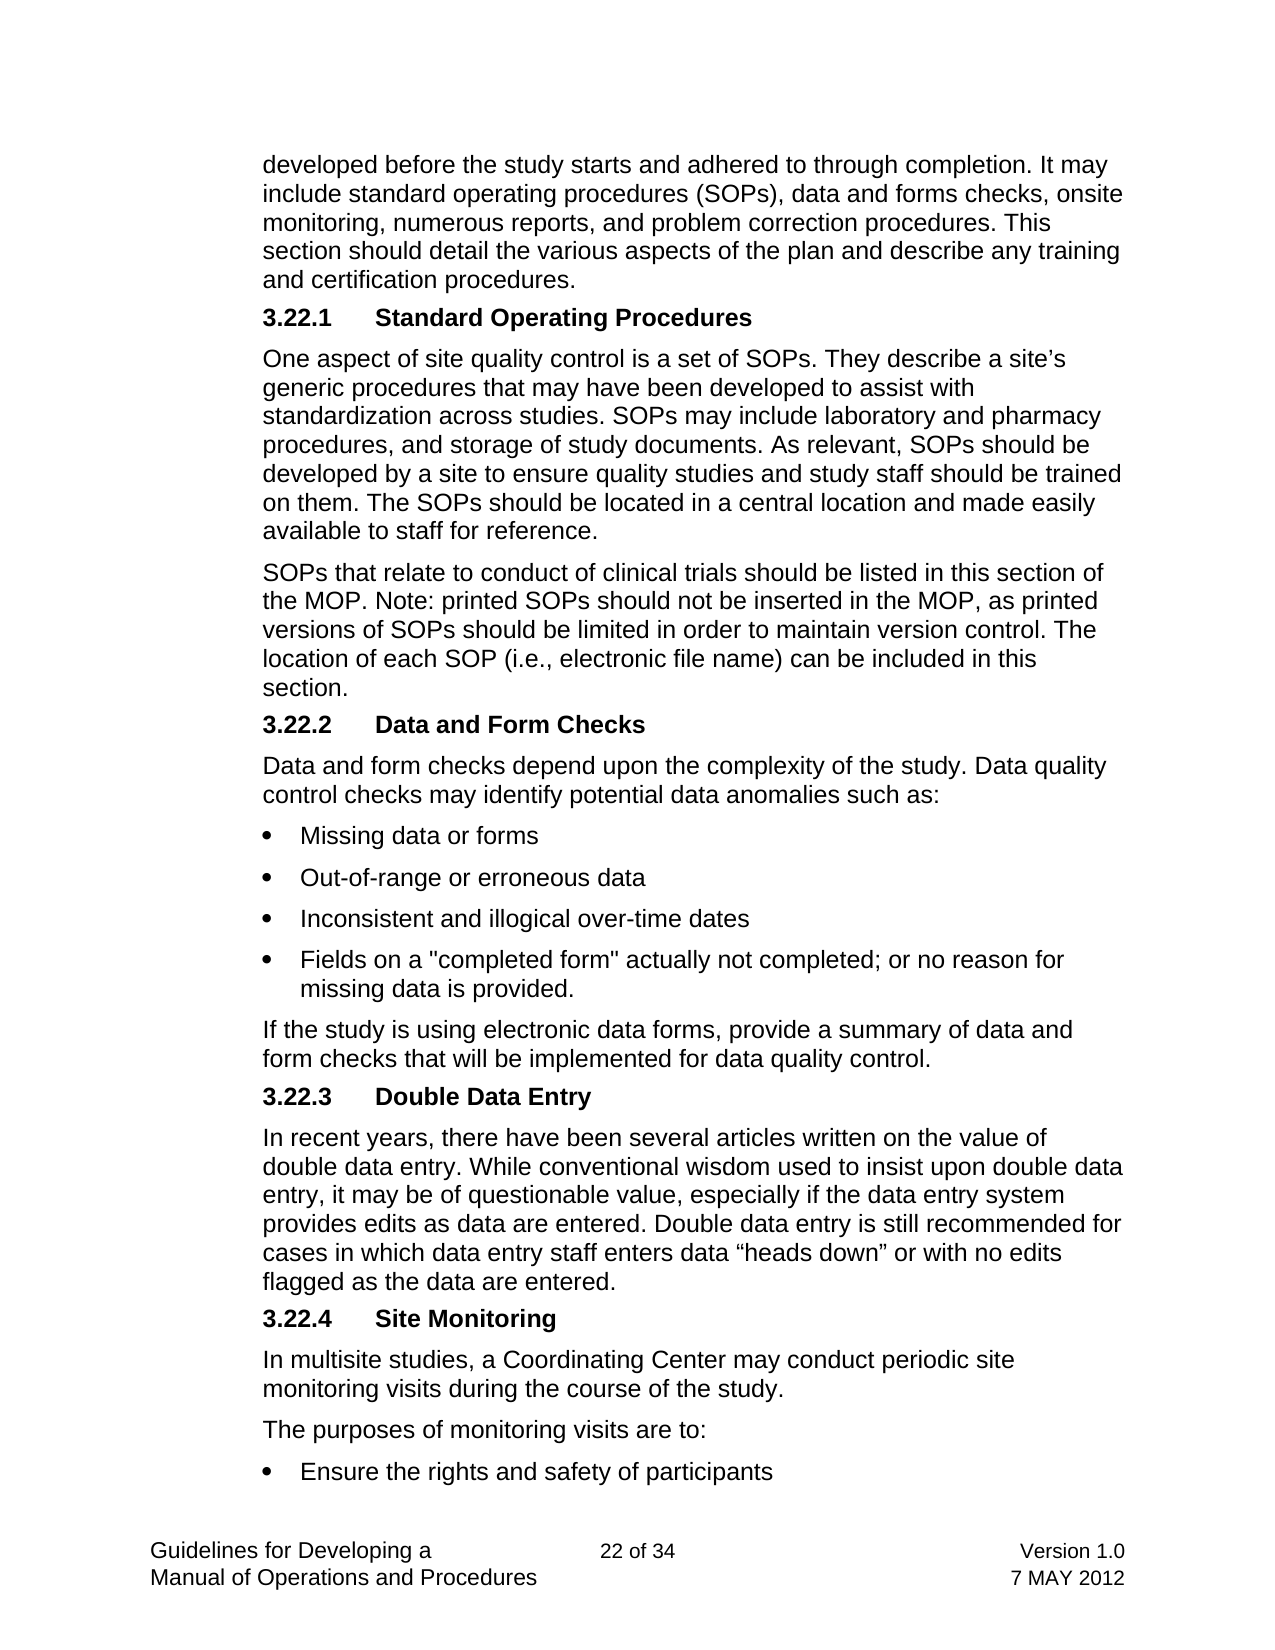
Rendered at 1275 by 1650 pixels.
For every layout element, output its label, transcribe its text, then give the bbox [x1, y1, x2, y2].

subtitle 3.22.2 Data and Form Checks [262, 714, 1125, 739]
text If the study is using electronic data forms, provide a summary of data and form checks that will be implemented for data quality control. [262, 1015, 1125, 1073]
text One aspect of site quality control is a set of SOPs. They describe a site’s generic procedures that may have been developed to assist with standardization across studies. SOPs may include laboratory and pharmacy procedures, and storage of study documents. As relevant, SOPs should be developed by a site to ensure quality studies and study staff should be trained on them. The SOPs should be located in a central location and made easily available to staff for reference. [262, 344, 1125, 545]
list Fields on a "completed form" actually not completed; or no reason for missing data is provided. [262, 945, 1125, 1003]
list Ensure the rights and safety of participants [262, 1457, 1125, 1486]
text Data and form checks depend upon the complexity of the study. Data quality control checks may identify potential data anomalies such as: [262, 751, 1125, 809]
subtitle 3.22.1 Standard Operating Procedures [262, 306, 1125, 331]
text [262, 150, 1125, 294]
text In recent years, there have been several articles written on the value of double data entry. While conventional wisdom used to insist upon double data entry, it may be of questionable value, especially if the data entry system provides edits as data are entered. Double data entry is still recommended for cases in which data entry staff enters data “heads down” or with no edits flagged as the data are entered. [262, 1123, 1125, 1295]
text In multisite studies, a Coordinating Center may conduct periodic site monitoring visits during the course of the study. [262, 1345, 1125, 1403]
text The purposes of monitoring visits are to: [262, 1415, 1125, 1444]
subtitle 3.22.4 Site Monitoring [262, 1308, 1125, 1333]
list Out-of-range or erroneous data [262, 863, 1125, 891]
list Missing data or forms [262, 821, 1125, 850]
subtitle 3.22.3 Double Data Entry [262, 1085, 1125, 1110]
text SOPs that relate to conduct of clinical trials should be listed in this section of the MOP. Note: printed SOPs should not be inserted in the MOP, as printed versions of SOPs should be limited in order to maintain version control. The location of each SOP (i.e., electronic file name) can be included in this section. [262, 557, 1125, 701]
list Inconsistent and illogical over-time dates [262, 904, 1125, 933]
